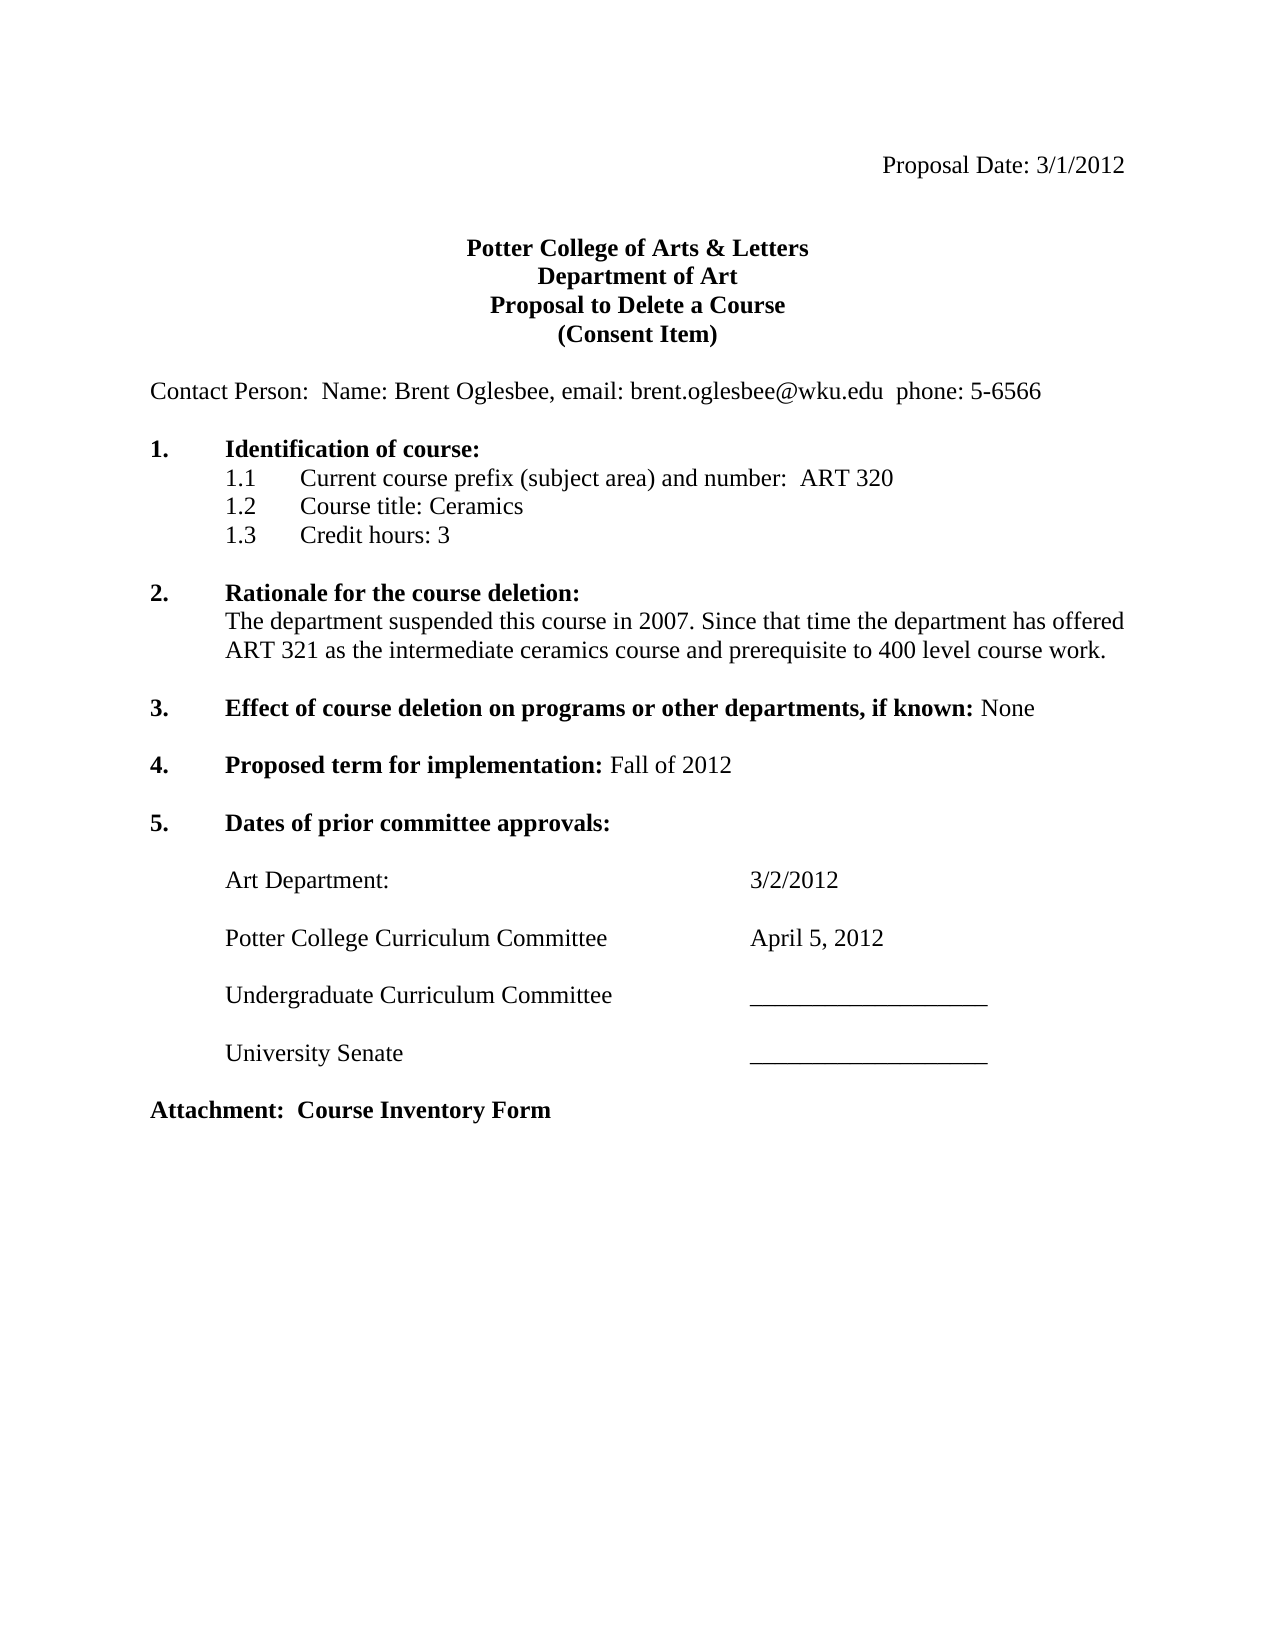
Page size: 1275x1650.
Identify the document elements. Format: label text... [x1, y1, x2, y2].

text The department suspended this course in 2007. Since that time the department has offered ART 321 as the intermediate ceramics course and prerequisite to 400 level course work. [150, 606, 1125, 664]
list Credit hours: 3 [225, 520, 1125, 549]
text 1. Identification of course: [150, 434, 1125, 463]
text 2. Rationale for the course deletion: [150, 578, 1125, 606]
text Potter College Curriculum Committee April 5, 2012 [150, 923, 1125, 951]
text 4. Proposed term for implementation: Fall of 2012 [150, 750, 1125, 779]
text Art Department: 3/2/2012 [150, 865, 1125, 894]
text Department of Art [150, 261, 1125, 290]
text 5. Dates of prior committee approvals: [150, 808, 1125, 836]
text 3. Effect of course deletion on programs or other departments, if known: None [150, 693, 1125, 721]
text (Consent Item) [150, 319, 1125, 348]
list Course title: Ceramics [225, 491, 1125, 520]
text Potter College of Arts & Letters [150, 233, 1125, 261]
text Proposal Date: 3/1/2012 [150, 150, 1125, 179]
text Undergraduate Curriculum Committee ___________________ [150, 980, 1125, 1009]
text Contact Person: Name: Brent Oglesbee, email: brent.oglesbee@wku.edu phone: 5-6566 [150, 376, 1125, 405]
text Proposal to Delete a Course [150, 290, 1125, 319]
text University Senate ___________________ [150, 1038, 1125, 1066]
list Current course prefix (subject area) and number: ART 320 [225, 463, 1125, 491]
text Attachment: Course Inventory Form [150, 1095, 1125, 1124]
